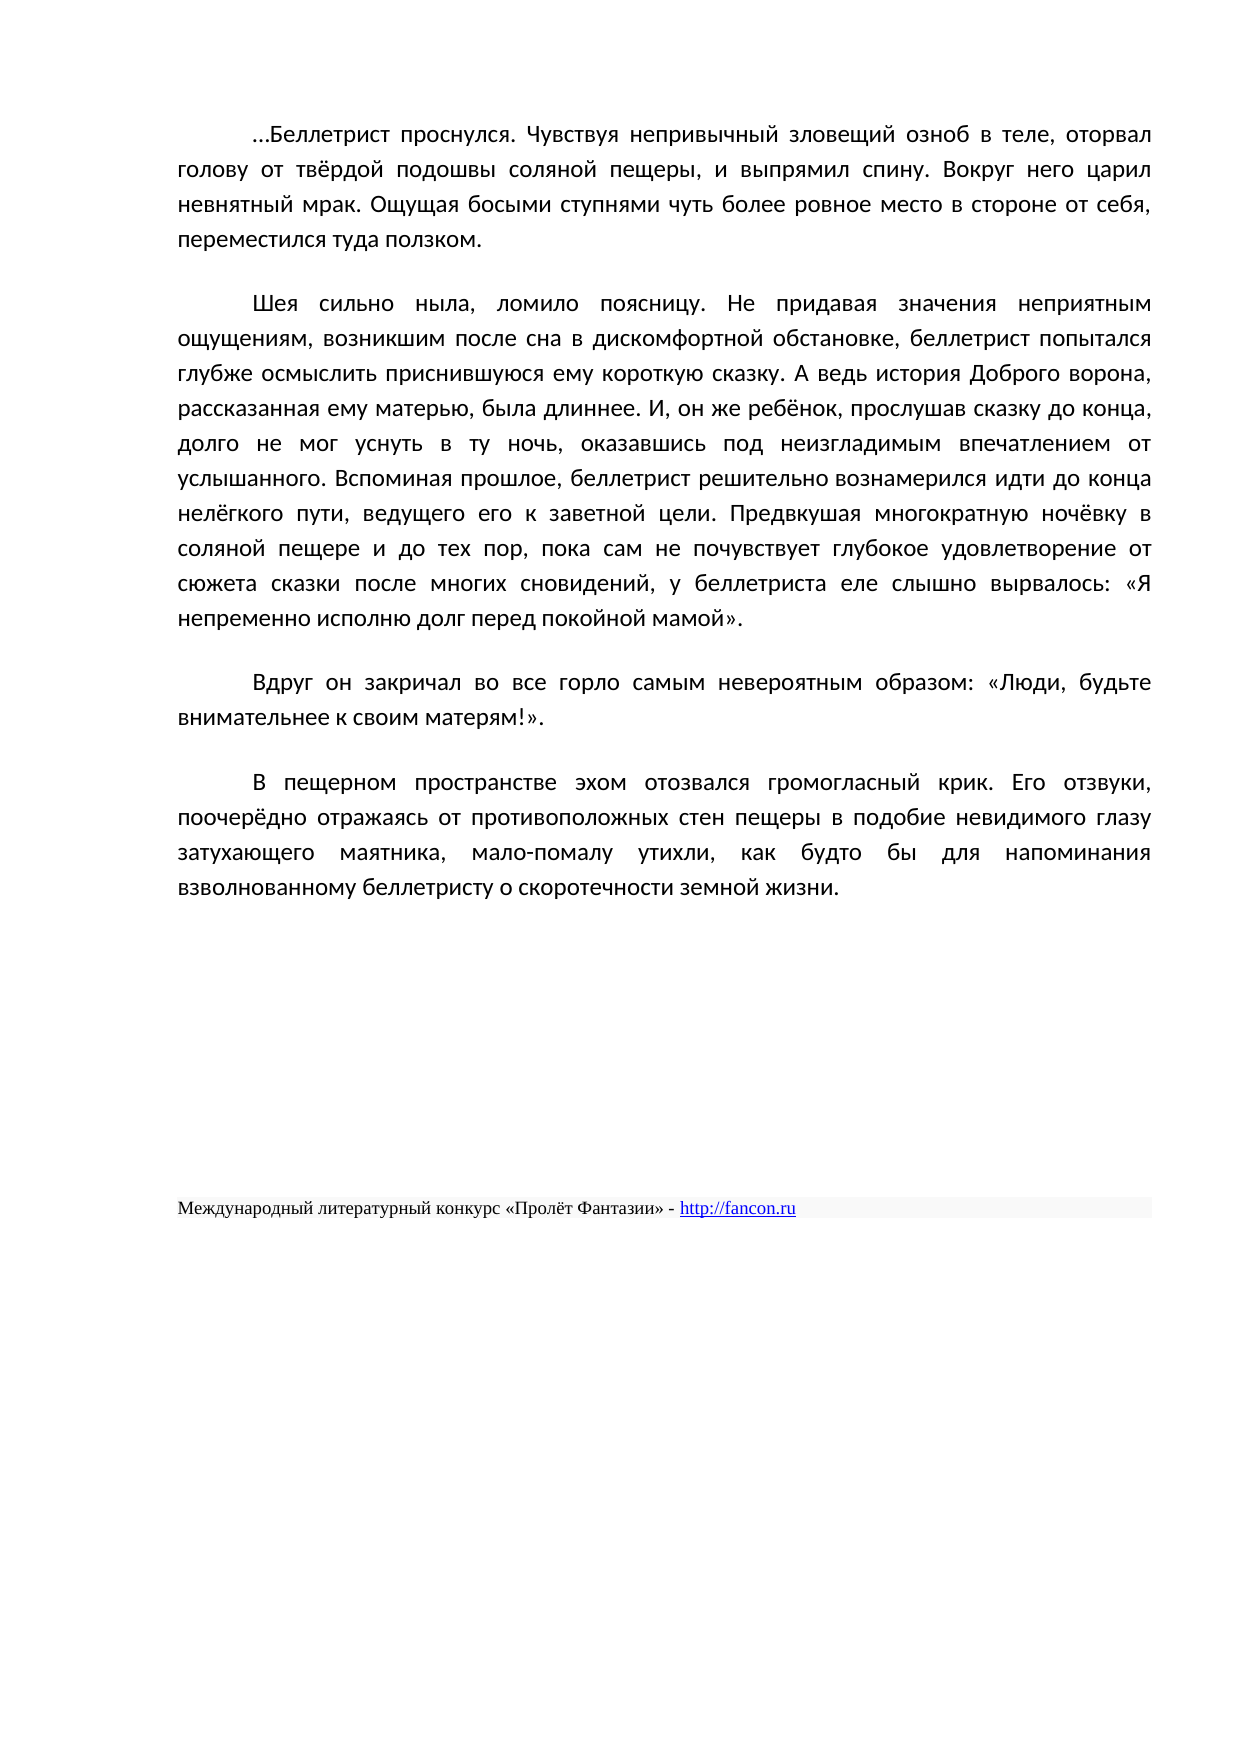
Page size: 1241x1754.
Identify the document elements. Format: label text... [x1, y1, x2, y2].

text Шея сильно ныла, ломило поясницу. Не придавая значения неприятным ощущениям, возникшим после сна в дискомфортной обстановке, беллетрист попытался глубже осмыслить приснившуюся ему короткую сказку. А ведь история Доброго ворона, рассказанная ему матерью, была длиннее. И, он же ребёнок, прослушав сказку до конца, долго не мог уснуть в ту ночь, оказавшись под неизгладимым впечатлением от услышанного. Вспоминая прошлое, беллетрист решительно вознамерился идти до конца нелёгкого пути, ведущего его к заветной цели. Предвкушая многократную ночёвку в соляной пещере и до тех пор, пока сам не почувствует глубокое удовлетворение от сюжета сказки после многих сновидений, у беллетриста еле слышно вырвалось: «Я непременно исполню долг перед покойной мамой». [177, 287, 1152, 633]
text В пещерном пространстве эхом отозвался громогласный крик. Его отзвуки, поочерёдно отражаясь от противоположных стен пещеры в подобие невидимого глазу затухающего маятника, мало-помалу утихли, как будто бы для напоминания взволнованному беллетристу о скоротечности земной жизни. [177, 766, 1152, 901]
text …Беллетрист проснулся. Чувствуя непривычный зловещий озноб в теле, оторвал голову от твёрдой подошвы соляной пещеры, и выпрямил спину. Вокруг него царил невнятный мрак. Ощущая босыми ступнями чуть более ровное место в стороне от себя, переместился туда ползком. [177, 118, 1152, 254]
text Вдруг он закричал во все горло самым невероятным образом: «Люди, будьте внимательнее к своим матерям!». [177, 666, 1152, 732]
text Международный литературный конкурс «Пролёт Фантазии» - http://fancon.ru [177, 1197, 1152, 1218]
